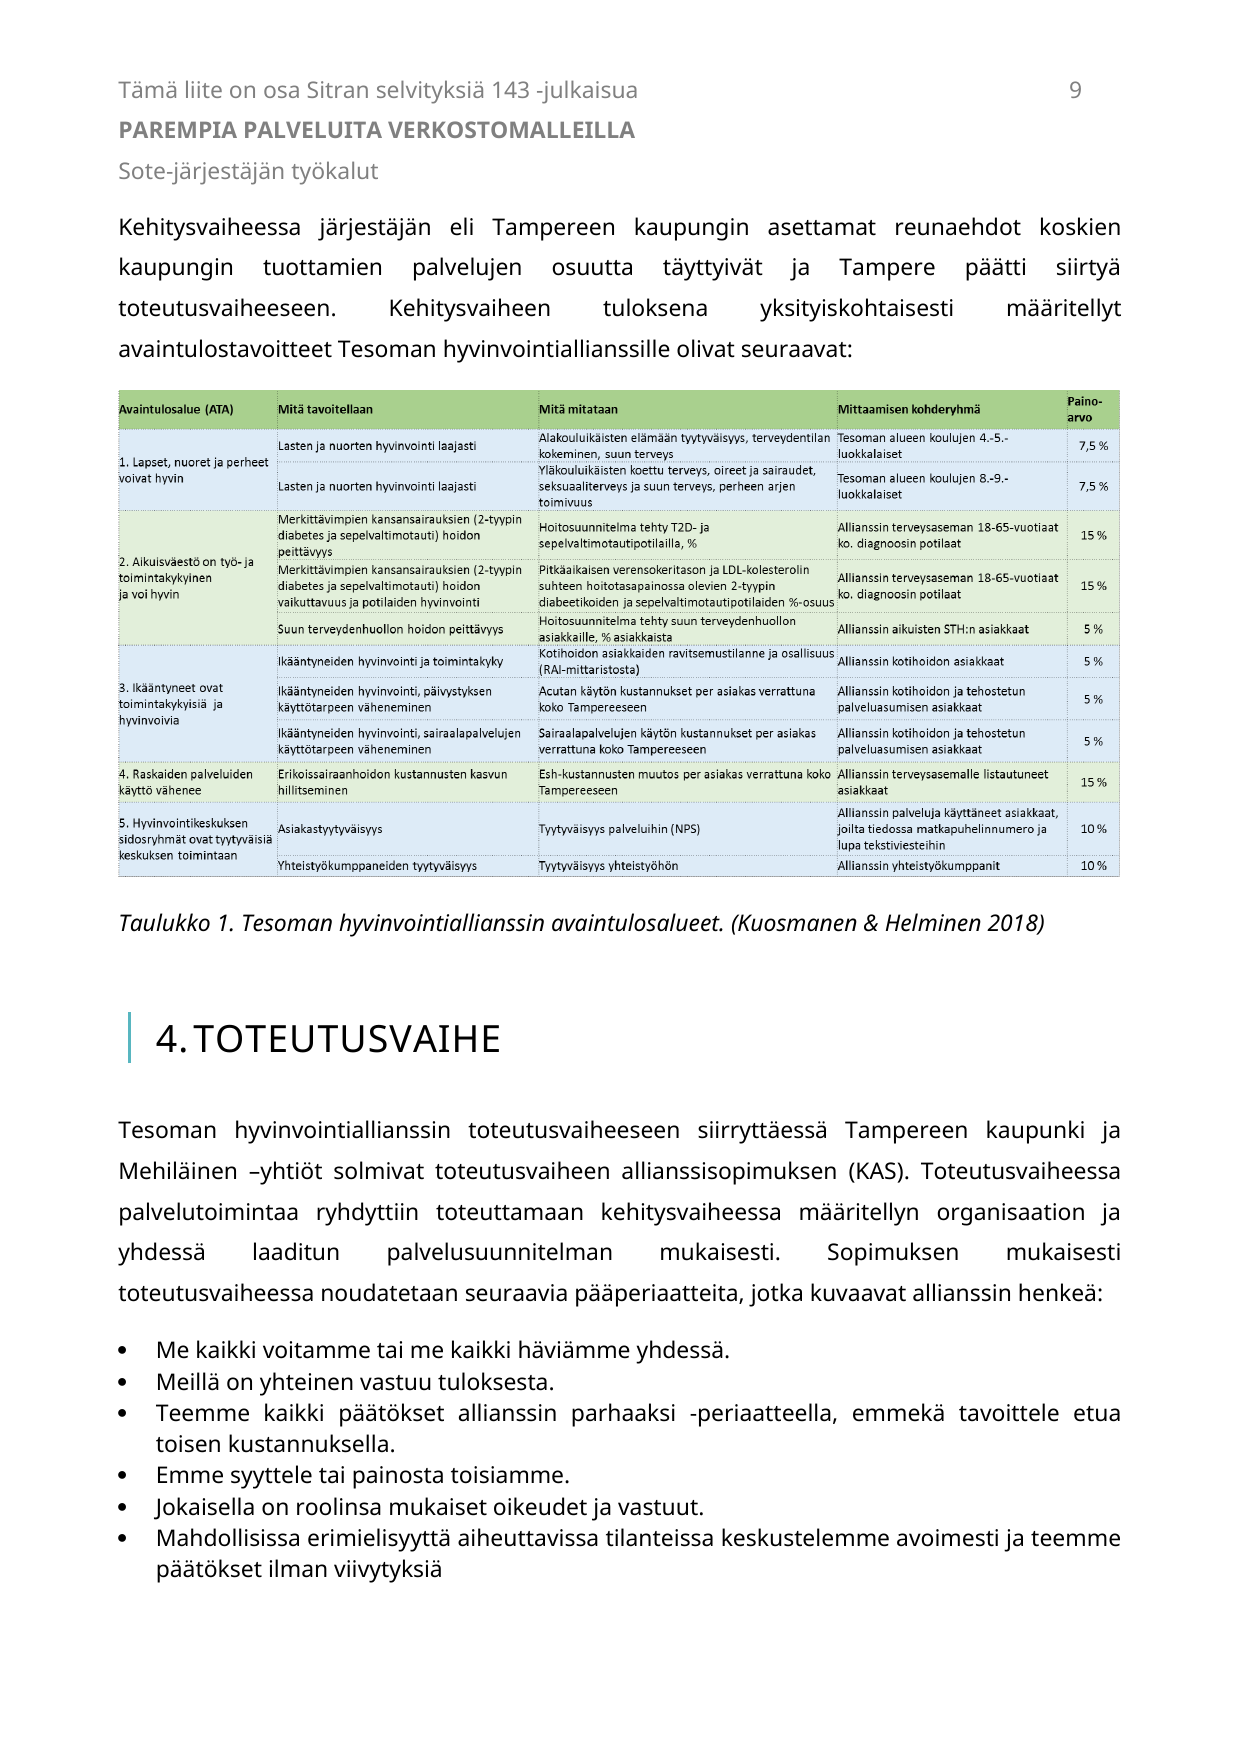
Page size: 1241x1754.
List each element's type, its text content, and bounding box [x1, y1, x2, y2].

text Tesoman hyvinvointiallianssin toteutusvaiheeseen siirryttäessä Tampereen kaupunki ja Mehiläinen –yhtiöt solmivat toteutusvaiheen allianssisopimuksen (KAS). Toteutusvaiheessa palvelutoimintaa ryhdyttiin toteuttamaan kehitysvaiheessa määritellyn organisaation ja yhdessä laaditun palvelusuunnitelman mukaisesti. Sopimuksen mukaisesti toteutusvaiheessa noudatetaan seuraavia pääperiaatteita, jotka kuvaavat allianssin henkeä: [118, 1114, 1122, 1308]
subtitle Toteutusvaihe [131, 1012, 1122, 1063]
list Emme syyttele tai painosta toisiamme. [118, 1459, 1122, 1491]
picture [118, 390, 1120, 882]
list Jokaisella on roolinsa mukaiset oikeudet ja vastuut. [118, 1491, 1122, 1522]
list Meillä on yhteinen vastuu tuloksesta. [118, 1366, 1122, 1397]
list Teemme kaikki päätökset allianssin parhaaksi -periaatteella, emmekä tavoittele etua toisen kustannuksella. [118, 1397, 1122, 1459]
text Kehitysvaiheessa järjestäjän eli Tampereen kaupungin asettamat reunaehdot koskien kaupungin tuottamien palvelujen osuutta täyttyivät ja Tampere päätti siirtyä toteutusvaiheeseen. Kehitysvaiheen tuloksena yksityiskohtaisesti määritellyt avaintulostavoitteet Tesoman hyvinvointiallianssille olivat seuraavat: [118, 211, 1122, 364]
text Taulukko 1. Tesoman hyvinvointiallianssin avaintulosalueet. (Kuosmanen & Helminen 2018) [118, 907, 1122, 938]
list Me kaikki voitamme tai me kaikki häviämme yhdessä. [118, 1334, 1122, 1366]
list Mahdollisissa erimielisyyttä aiheuttavissa tilanteissa keskustelemme avoimesti ja teemme päätökset ilman viivytyksiä [118, 1522, 1122, 1584]
